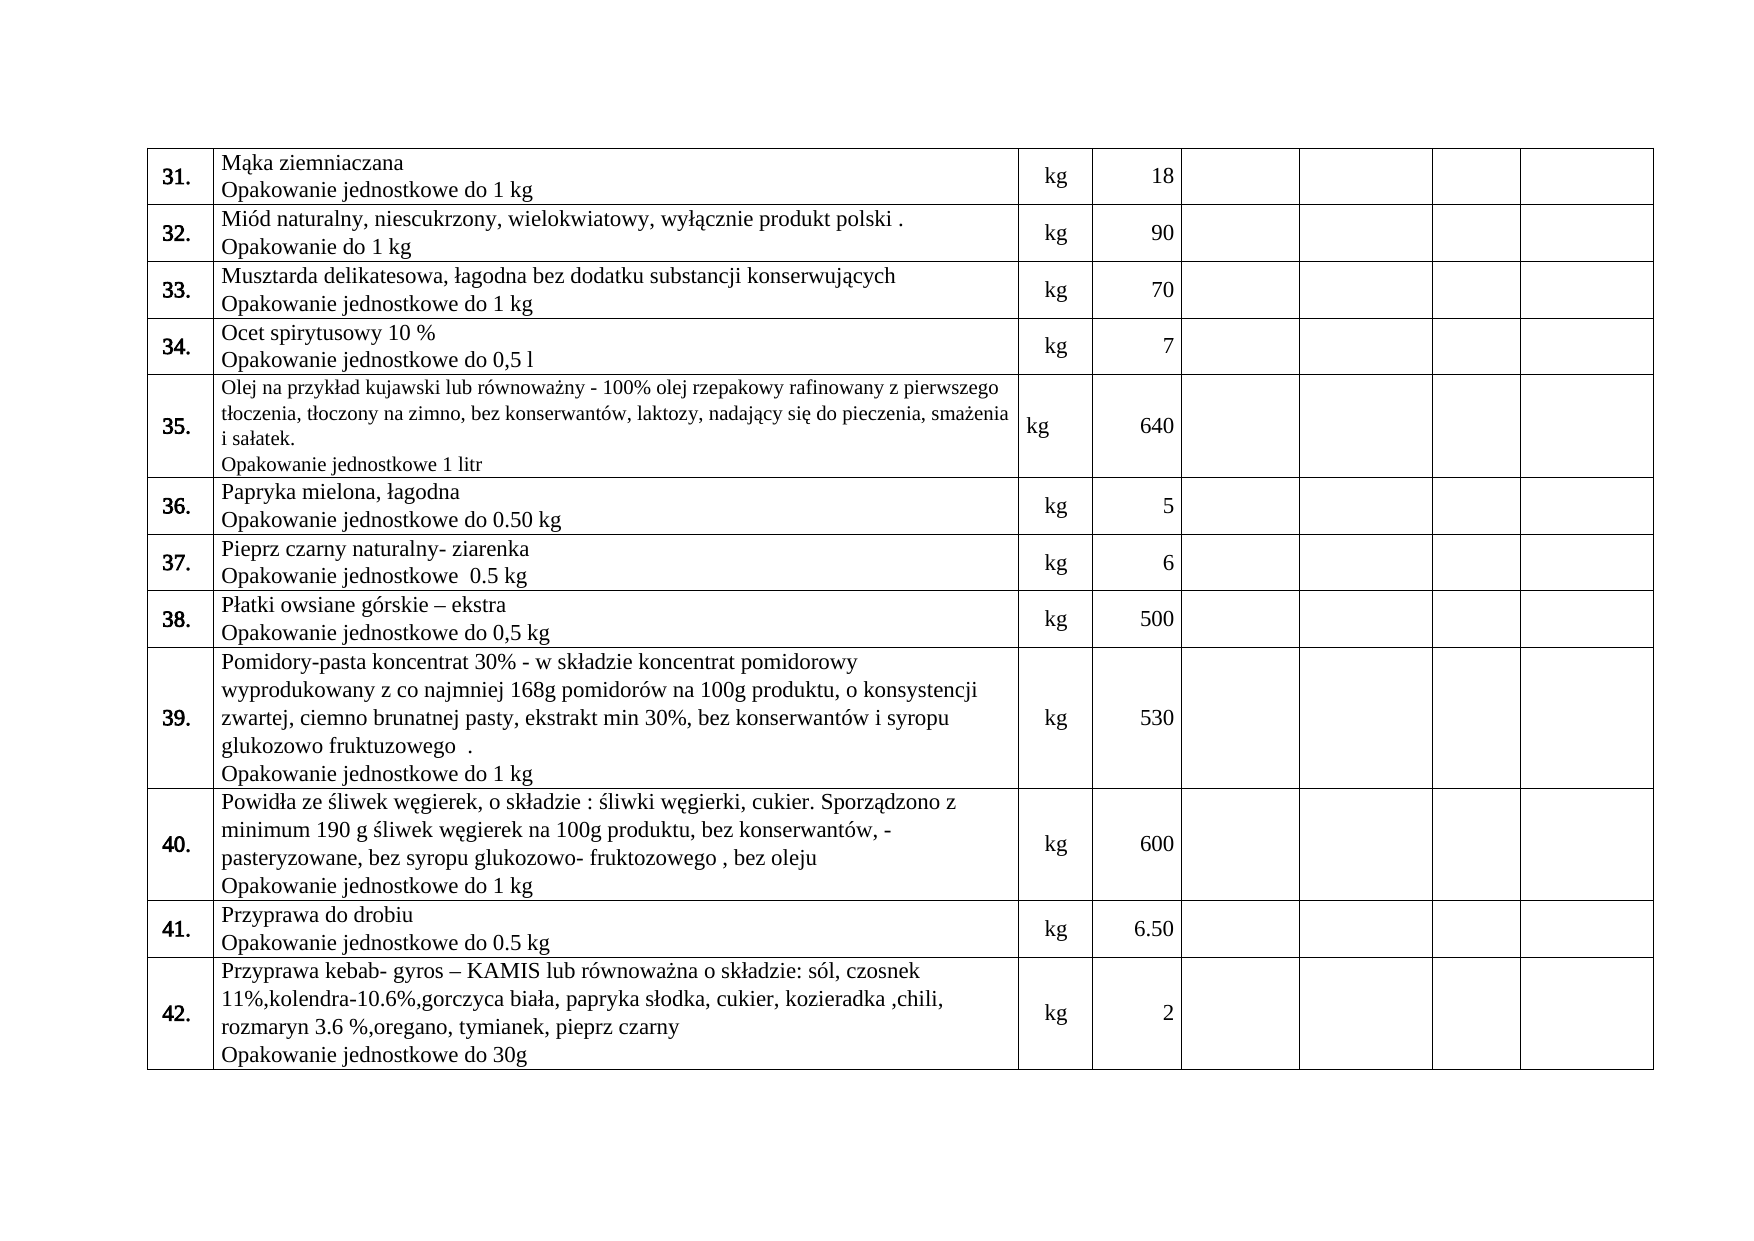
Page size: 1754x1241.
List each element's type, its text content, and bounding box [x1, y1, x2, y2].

table_cell [1433, 648, 1520, 787]
table_cell [1521, 648, 1653, 787]
table_cell [148, 262, 213, 318]
table_cell 18 [1093, 149, 1181, 204]
table_cell kg [1019, 958, 1092, 1069]
table_cell Przyprawa kebab- gyros – KAMIS lub równoważna o składzie: sól, czosnek 11%,kolendra-10.6%,gorczyca biała, papryka słodka, cukier, kozieradka ,chili, rozmaryn 3.6 %,oregano, tymianek, pieprz czarny Opakowanie jednostkowe do 30g [214, 958, 1018, 1069]
table_cell [1521, 901, 1653, 957]
table_cell Musztarda delikatesowa, łagodna bez dodatku substancji konserwujących Opakowanie jednostkowe do 1 kg [214, 262, 1018, 318]
table_cell kg [1019, 319, 1092, 374]
table_cell kg [1019, 901, 1092, 957]
table_cell Przyprawa do drobiu Opakowanie jednostkowe do 0.5 kg [214, 901, 1018, 957]
table_cell [1433, 535, 1520, 590]
table_cell [148, 648, 213, 787]
table_cell [1521, 149, 1653, 204]
table_cell kg [1019, 375, 1092, 477]
table_cell [1300, 789, 1432, 900]
table_cell [1521, 262, 1653, 318]
table_cell Miód naturalny, niescukrzony, wielokwiatowy, wyłącznie produkt polski . Opakowanie do 1 kg [214, 205, 1018, 261]
table_cell kg [1019, 205, 1092, 261]
table_cell kg [1019, 262, 1092, 318]
table_cell [1433, 319, 1520, 374]
table_cell [1521, 205, 1653, 261]
table_cell [1521, 319, 1653, 374]
table_cell [1182, 478, 1299, 534]
table_cell Olej na przykład kujawski lub równoważny - 100% olej rzepakowy rafinowany z pierwszego tłoczenia, tłoczony na zimno, bez konserwantów, laktozy, nadający się do pieczenia, smażenia i sałatek. Opakowanie jednostkowe 1 litr [214, 375, 1018, 477]
table_cell [1182, 205, 1299, 261]
table_cell [148, 591, 213, 647]
table_cell 6 [1093, 535, 1181, 590]
table_cell [148, 319, 213, 374]
table_cell [1182, 319, 1299, 374]
table_cell [1521, 591, 1653, 647]
table_cell [1521, 958, 1653, 1069]
table_cell [1300, 901, 1432, 957]
table_cell kg [1019, 478, 1092, 534]
table_cell [1300, 319, 1432, 374]
table_cell Powidła ze śliwek węgierek, o składzie : śliwki węgierki, cukier. Sporządzono z minimum 190 g śliwek węgierek na 100g produktu, bez konserwantów, -pasteryzowane, bez syropu glukozowo- fruktozowego , bez oleju Opakowanie jednostkowe do 1 kg [214, 789, 1018, 900]
table_cell [1300, 958, 1432, 1069]
table_cell 70 [1093, 262, 1181, 318]
table_cell [1521, 535, 1653, 590]
table_cell [148, 478, 213, 534]
table_cell Pomidory-pasta koncentrat 30% - w składzie koncentrat pomidorowy wyprodukowany z co najmniej 168g pomidorów na 100g produktu, o konsystencji zwartej, ciemno brunatnej pasty, ekstrakt min 30%, bez konserwantów i syropu glukozowo fruktuzowego . Opakowanie jednostkowe do 1 kg [214, 648, 1018, 787]
table_cell [1433, 205, 1520, 261]
table_cell 6.50 [1093, 901, 1181, 957]
table_cell 5 [1093, 478, 1181, 534]
table_cell [1433, 262, 1520, 318]
table_cell [1433, 901, 1520, 957]
table_cell [1300, 535, 1432, 590]
table_cell [1433, 958, 1520, 1069]
table_cell [1182, 535, 1299, 590]
table_cell kg [1019, 789, 1092, 900]
table_cell 2 [1093, 958, 1181, 1069]
table_cell [1433, 478, 1520, 534]
table_cell [1300, 478, 1432, 534]
table_cell [1433, 591, 1520, 647]
table_cell Mąka ziemniaczana Opakowanie jednostkowe do 1 kg [214, 149, 1018, 204]
table_cell [1300, 205, 1432, 261]
table_cell 90 [1093, 205, 1181, 261]
table_cell [1300, 262, 1432, 318]
table_cell [1300, 591, 1432, 647]
table_cell [1182, 375, 1299, 477]
table_cell [1521, 478, 1653, 534]
table_cell kg [1019, 535, 1092, 590]
table_cell [1300, 149, 1432, 204]
table_cell [1182, 149, 1299, 204]
table_cell Papryka mielona, łagodna Opakowanie jednostkowe do 0.50 kg [214, 478, 1018, 534]
table_cell [148, 789, 213, 900]
table_cell Pieprz czarny naturalny- ziarenka Opakowanie jednostkowe 0.5 kg [214, 535, 1018, 590]
table_cell [1521, 789, 1653, 900]
table_cell [1433, 789, 1520, 900]
table_cell 530 [1093, 648, 1181, 787]
table_cell [148, 375, 213, 477]
table_cell [1300, 648, 1432, 787]
table_cell [148, 958, 213, 1069]
table_cell [1182, 901, 1299, 957]
table_cell [1433, 375, 1520, 477]
table_cell [148, 535, 213, 590]
table_cell 640 [1093, 375, 1181, 477]
table_cell [1182, 958, 1299, 1069]
table_cell [1182, 789, 1299, 900]
table_cell Ocet spirytusowy 10 % Opakowanie jednostkowe do 0,5 l [214, 319, 1018, 374]
table_cell Płatki owsiane górskie – ekstra Opakowanie jednostkowe do 0,5 kg [214, 591, 1018, 647]
table_cell [1433, 149, 1520, 204]
table_cell 7 [1093, 319, 1181, 374]
table_cell [1182, 648, 1299, 787]
table_cell [1300, 375, 1432, 477]
table_cell [1182, 262, 1299, 318]
table_cell [148, 149, 213, 204]
table_cell 600 [1093, 789, 1181, 900]
table_cell [1182, 591, 1299, 647]
table_cell kg [1019, 591, 1092, 647]
table_cell [148, 901, 213, 957]
table_cell [148, 205, 213, 261]
table_cell [1521, 375, 1653, 477]
table_cell kg [1019, 149, 1092, 204]
table_cell kg [1019, 648, 1092, 787]
table_cell 500 [1093, 591, 1181, 647]
